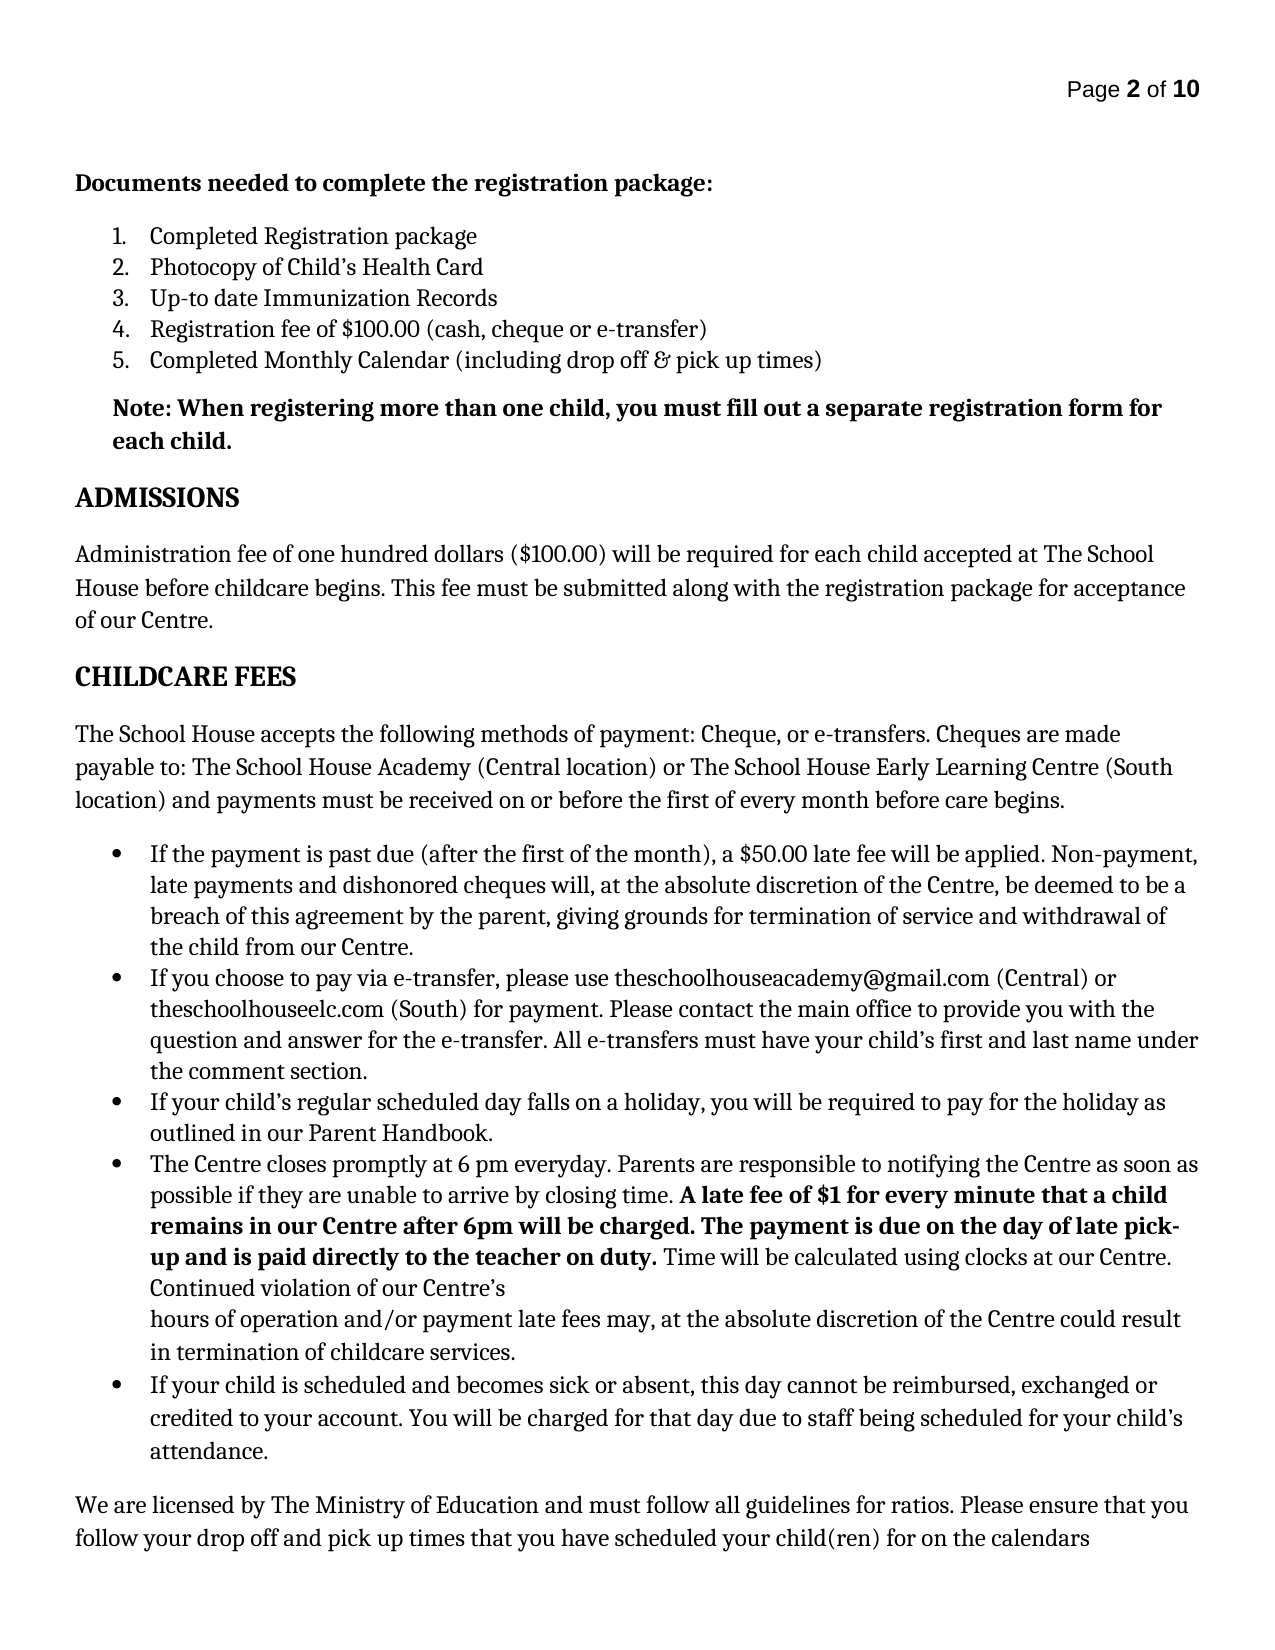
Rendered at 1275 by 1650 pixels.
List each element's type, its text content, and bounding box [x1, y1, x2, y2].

text Documents needed to complete the registration package: [75, 131, 1200, 197]
list Photocopy of Child’s Health Card [112, 253, 1200, 282]
text Note: When registering more than one child, you must fill out a separate registration form for each child. [112, 394, 1200, 456]
list If you choose to pay via e-transfer, please use theschoolhouseacademy@gmail.com (Central) or theschoolhouseelc.com (South) for payment. Please contact the main office to provide you with the question and answer for the e-transfer. All e-transfers must have your child’s first and last name under the comment section. [112, 964, 1200, 1086]
list If the payment is past due (after the first of the month), a $50.00 late fee will be applied. Non-payment, late payments and dishonored cheques will, at the absolute discretion of the Centre, be deemed to be a breach of this agreement by the parent, giving grounds for termination of service and withdrawal of the child from our Centre. [112, 839, 1200, 961]
list Up-to date Immunization Records [112, 284, 1200, 313]
list Registration fee of $100.00 (cash, cheque or e-transfer) [112, 315, 1200, 344]
list If your child is scheduled and becomes sick or absent, this day cannot be reimbursed, exchanged or credited to your account. You will be charged for that day due to staff being scheduled for your child’s attendance. [112, 1371, 1200, 1466]
list If your child’s regular scheduled day falls on a holiday, you will be required to pay for the holiday as outlined in our Parent Handbook. [112, 1088, 1200, 1148]
list Completed Monthly Calendar (including drop off & pick up times) [112, 346, 1200, 375]
text Administration fee of one hundred dollars ($100.00) will be required for each child accepted at The School House before childcare begins. This fee must be submitted along with the registration package for acceptance of our Centre. [75, 540, 1200, 635]
text The School House accepts the following methods of payment: Cheque, or e-transfers. Cheques are made payable to: The School House Academy (Central location) or The School House Early Learning Centre (South location) and payments must be received on or before the first of every month before care begins. [75, 720, 1200, 814]
list The Centre closes promptly at 6 pm everyday. Parents are responsible to notifying the Centre as soon as possible if they are unable to arrive by closing time. A late fee of $1 for every minute that a child remains in our Centre after 6pm will be charged. The payment is due on the day of late pick-up and is paid directly to the teacher on duty. Time will be calculated using clocks at our Centre. Continued violation of our Centre’s [112, 1150, 1200, 1303]
text ADMISSIONS [75, 481, 1200, 514]
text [75, 1491, 1200, 1553]
list Completed Registration package [112, 222, 1200, 251]
text CHILDCARE FEES [75, 660, 1200, 694]
list hours of operation and/or payment late fees may, at the absolute discretion of the Centre could result in termination of childcare services. [150, 1305, 1200, 1367]
